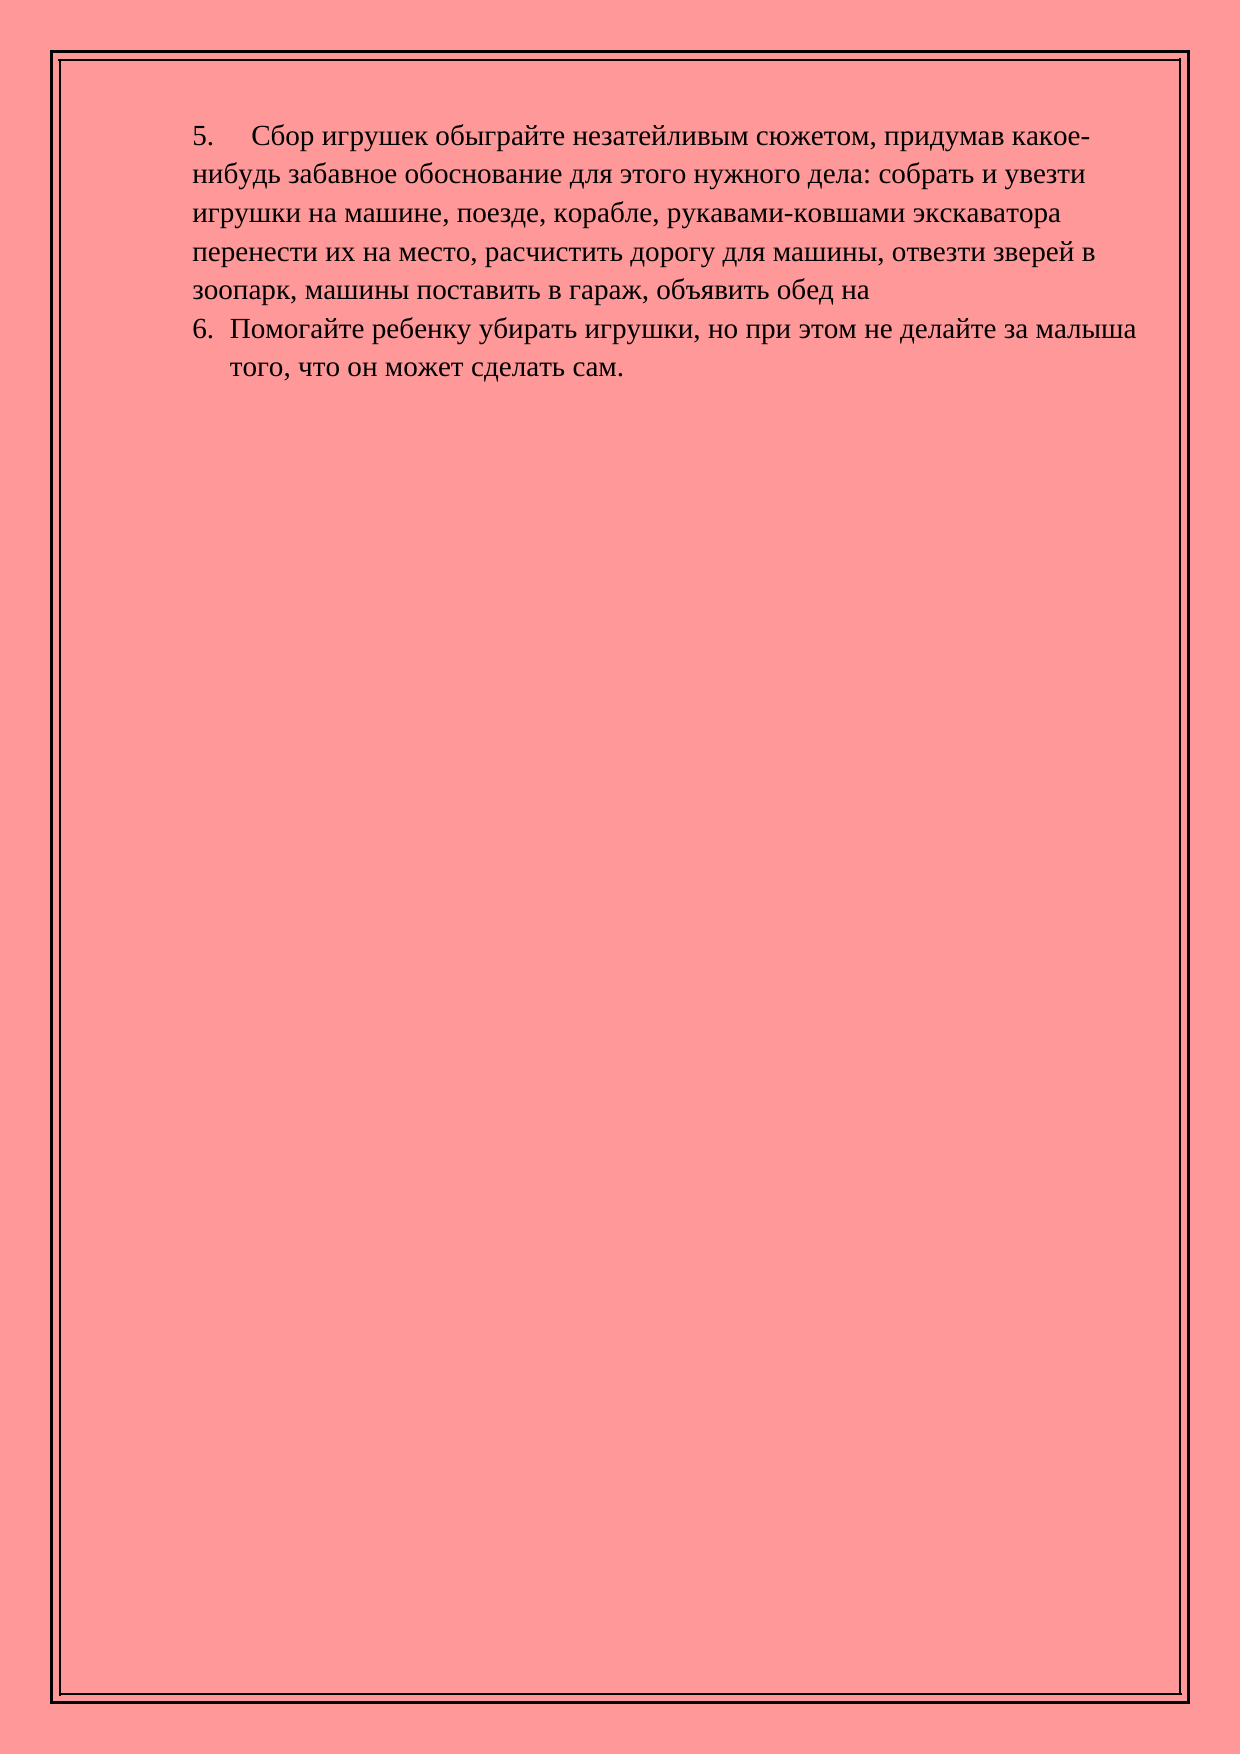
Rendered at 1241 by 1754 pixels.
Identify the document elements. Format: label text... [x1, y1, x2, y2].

list Сбор игрушек обыграйте незатейливым сюжетом, придумав какое-нибудь забавное обоснование для этого нужного дела: собрать и увезти игрушки на машине, поезде, корабле, рукавами-ковшами экскаватора перенести их на место, расчистить дорогу для машины, отвезти зверей в зоопарк, машины поставить в гараж, объявить обед на [192, 118, 1152, 306]
list Помогайте ребенку убирать игрушки, но при этом не делайте за малыша того, что он может сделать сам. [192, 311, 1152, 383]
